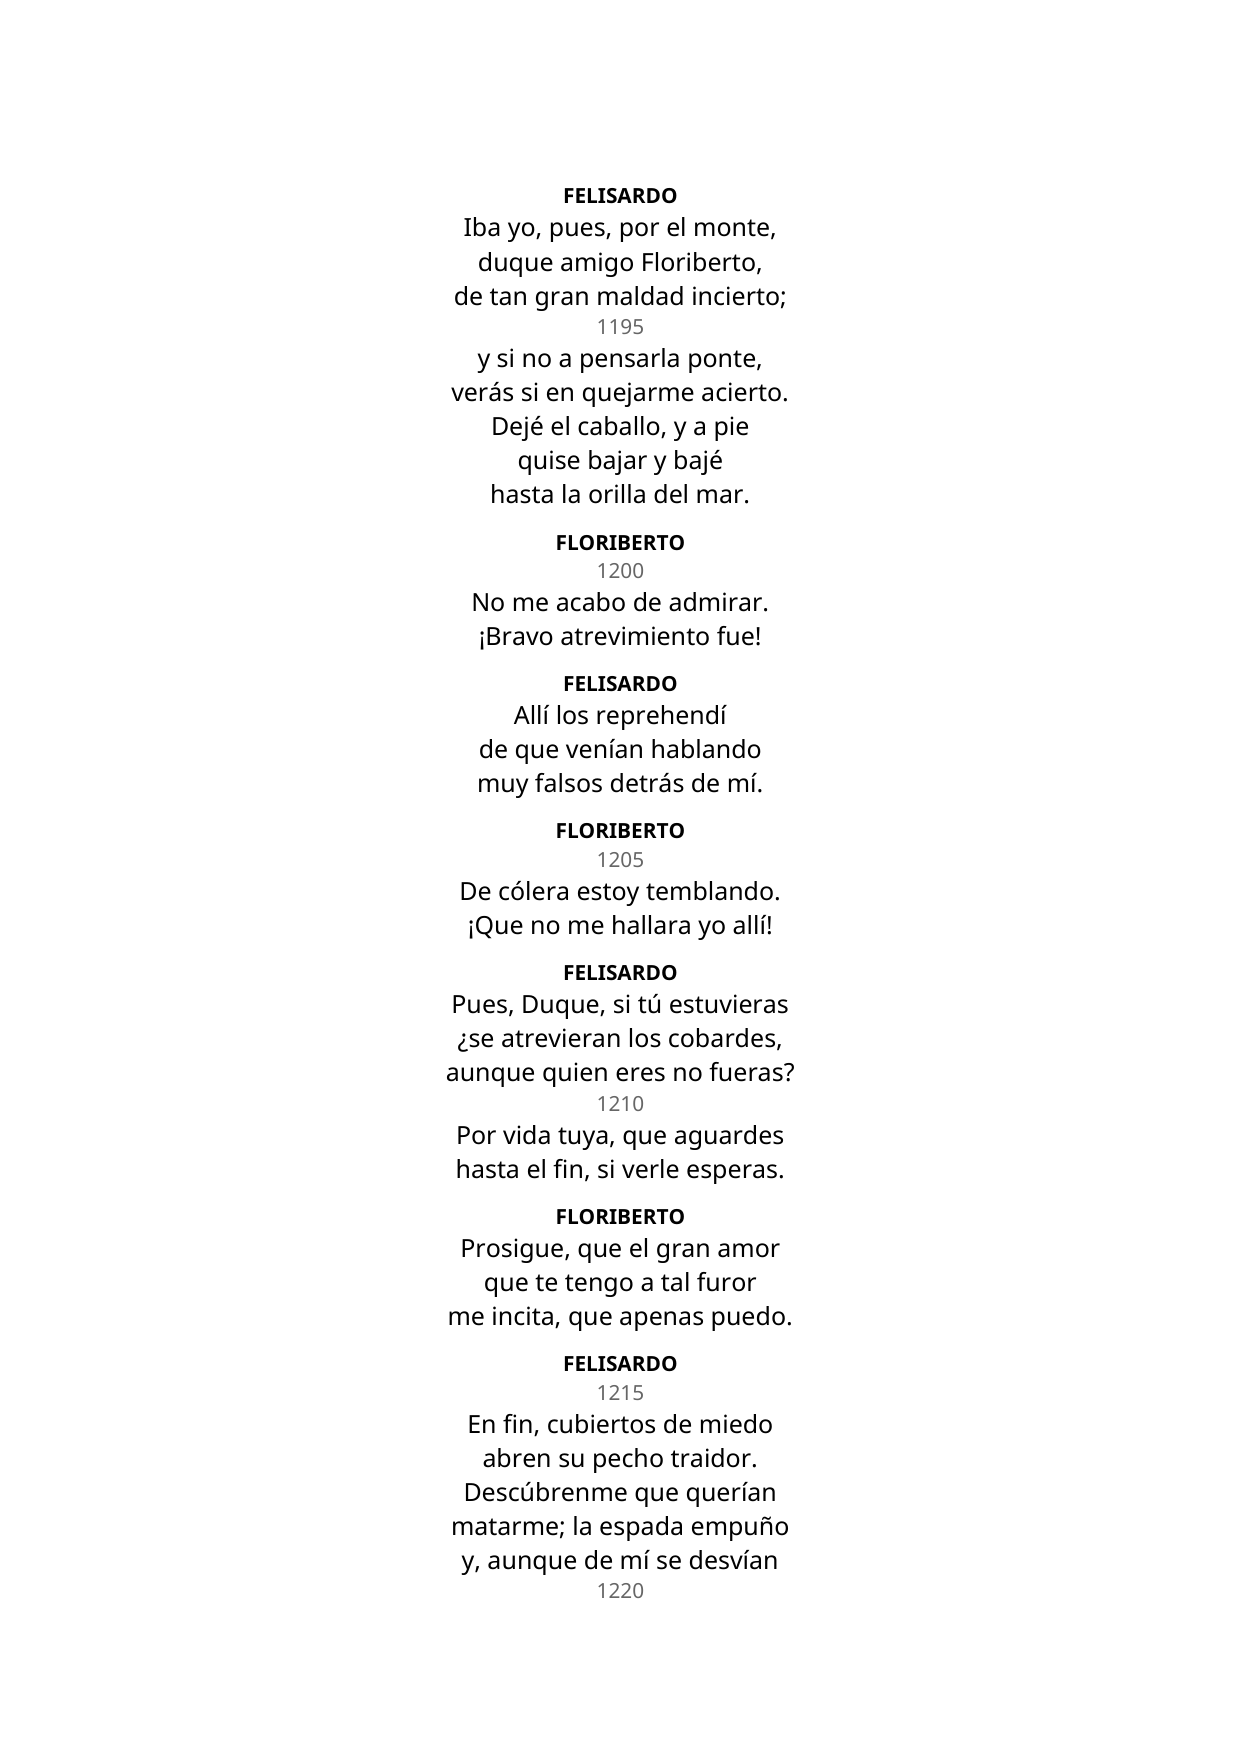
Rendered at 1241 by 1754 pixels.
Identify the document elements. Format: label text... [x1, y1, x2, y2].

text 1195 [177, 312, 1063, 341]
text Iba yo, pues, por el monte, [177, 210, 1063, 244]
text FELISARDO [177, 669, 1063, 698]
text de que venían hablando [177, 732, 1063, 766]
text ¿se atrevieran los cobardes, [177, 1021, 1063, 1055]
text Por vida tuya, que aguardes [177, 1117, 1063, 1151]
text ¡Que no me hallara yo allí! [177, 908, 1063, 942]
text y, aunque de mí se desvían [177, 1543, 1063, 1577]
text matarme; la espada empuño [177, 1508, 1063, 1543]
text FLORIBERTO [177, 528, 1063, 556]
text Descúbrenme que querían [177, 1474, 1063, 1508]
text FLORIBERTO [177, 817, 1063, 845]
text aunque quien eres no fueras? [177, 1055, 1063, 1089]
text hasta la orilla del mar. [177, 477, 1063, 511]
text 1210 [177, 1089, 1063, 1117]
text verás si en quejarme acierto. [177, 375, 1063, 409]
text FELISARDO [177, 182, 1063, 210]
text y si no a pensarla ponte, [177, 341, 1063, 375]
text FLORIBERTO [177, 1202, 1063, 1231]
text que te tengo a tal furor [177, 1265, 1063, 1299]
text muy falsos detrás de mí. [177, 766, 1063, 800]
text Pues, Duque, si tú estuvieras [177, 987, 1063, 1021]
text de tan gran maldad incierto; [177, 278, 1063, 312]
text 1205 [177, 845, 1063, 873]
text FELISARDO [177, 1349, 1063, 1378]
text En fin, cubiertos de miedo [177, 1406, 1063, 1440]
text me incita, que apenas puedo. [177, 1299, 1063, 1333]
text ¡Bravo atrevimiento fue! [177, 619, 1063, 653]
text FELISARDO [177, 958, 1063, 987]
text quise bajar y bajé [177, 443, 1063, 477]
text 1215 [177, 1378, 1063, 1406]
text hasta el fin, si verle esperas. [177, 1151, 1063, 1186]
text Prosigue, que el gran amor [177, 1231, 1063, 1265]
text Dejé el caballo, y a pie [177, 409, 1063, 443]
text De cólera estoy temblando. [177, 873, 1063, 908]
text Allí los reprehendí [177, 698, 1063, 732]
text 1220 [177, 1577, 1063, 1605]
text abren su pecho traidor. [177, 1440, 1063, 1474]
text duque amigo Floriberto, [177, 244, 1063, 278]
text No me acabo de admirar. [177, 584, 1063, 619]
text 1200 [177, 556, 1063, 584]
